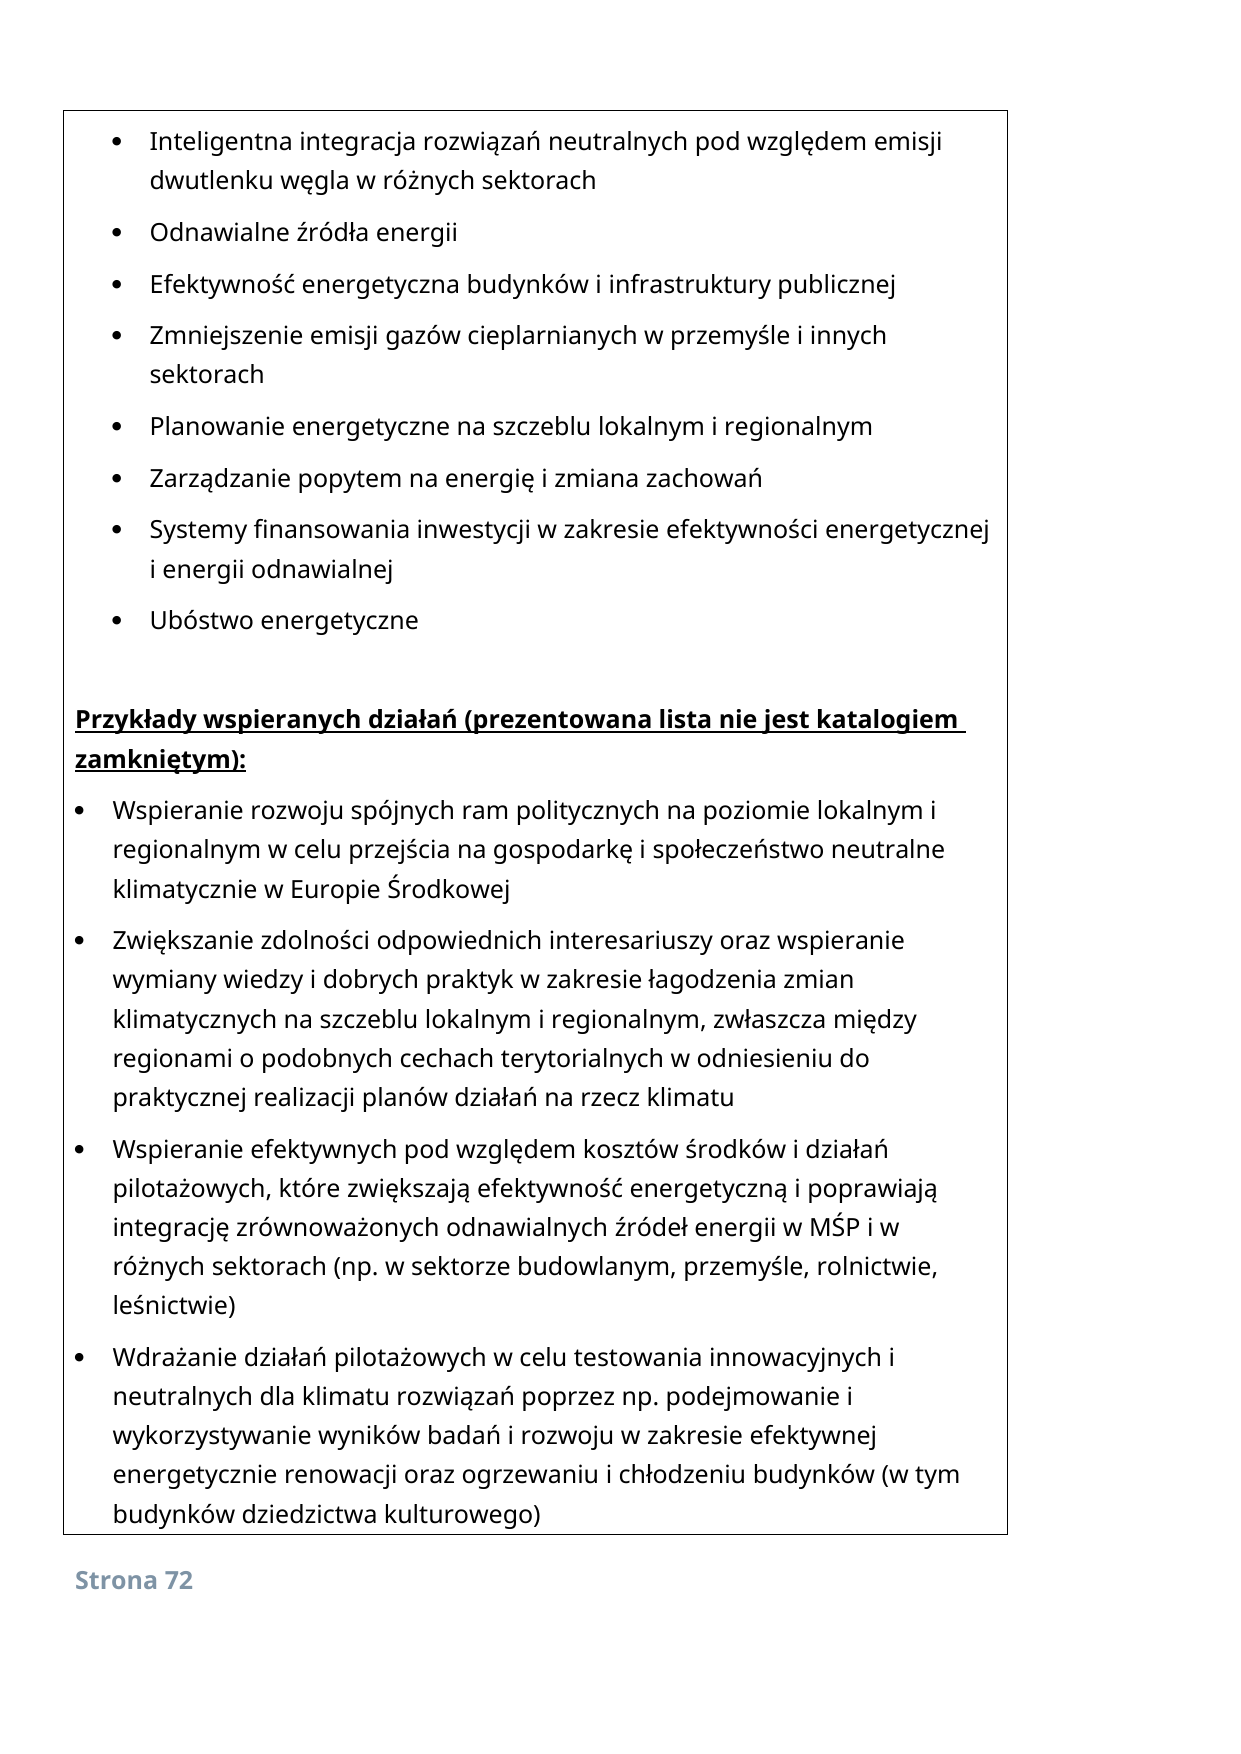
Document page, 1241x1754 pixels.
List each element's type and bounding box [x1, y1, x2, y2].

table_header [64, 111, 1007, 1534]
